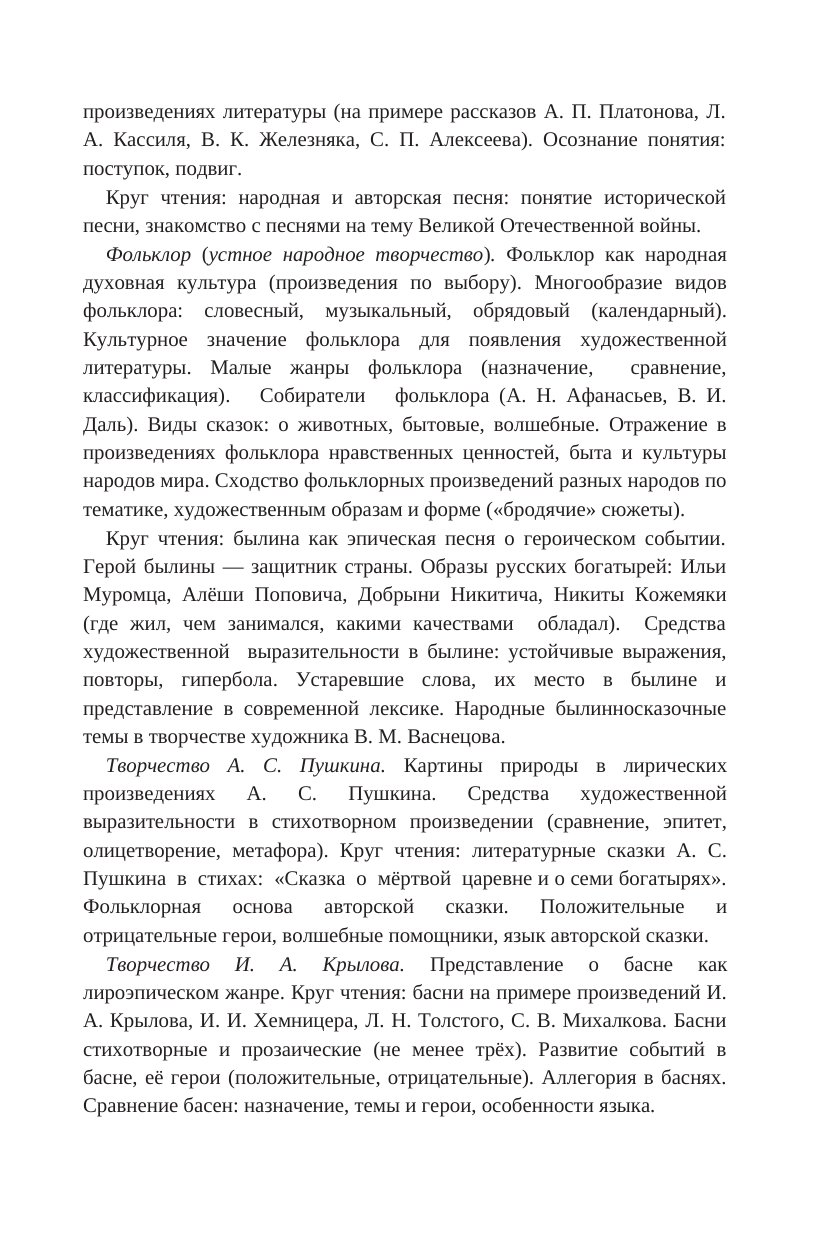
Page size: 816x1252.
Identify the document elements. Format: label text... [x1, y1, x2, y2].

text Фольклор (устное народное творчество). Фольклор как народная духовная культура (произведения по выбору). Многообразие видов фольклора: словесный, музыкальный, обрядовый (календарный). Культурное значение фольклора для появления художественной литературы. Малые жанры фольклора (назначение, сравнение, классификация). Собиратели фольклора (А. Н. Афанасьев, В. И. Даль). Виды сказок: о животных, бытовые, волшебные. Отражение в произведениях фольклора нравственных ценностей, быта и культуры народов мира. Сходство фольклорных произведений разных народов по тематике, художественным образам и форме («бродячие» сюжеты). [83, 242, 727, 521]
text Круг чтения: народная и авторская песня: понятие исторической песни, знакомство с песнями на тему Великой Отечественной войны. [83, 184, 726, 237]
text произведениях литературы (на примере рассказов А. П. Платонова, Л. А. Кассиля, В. К. Железняка, С. П. Алексеева). Осознание понятия: поступок, подвиг. [83, 99, 726, 180]
text Творчество А. С. Пушкина. Картины природы в лирических произведениях А. С. Пушкина. Средства художественной выразительности в стихотворном произведении (сравнение, эпитет, олицетворение, метафора). Круг чтения: литературные сказки А. С. Пушкина в стихах: «Сказка о мёртвой царевне и о семи богатырях». Фольклорная основа авторской сказки. Положительные и отрицательные герои, волшебные помощники, язык авторской сказки. [83, 753, 727, 947]
text Творчество И. А. Крылова. Представление о басне как лироэпическом жанре. Круг чтения: басни на примере произведений И. А. Крылова, И. И. Хемницера, Л. Н. Толстого, С. В. Михалкова. Басни стихотворные и прозаические (не менее трёх). Развитие событий в басне, её герои (положительные, отрицательные). Аллегория в баснях. Сравнение басен: назначение, темы и герои, особенности языка. [83, 952, 727, 1117]
text Круг чтения: былина как эпическая песня о героическом событии. Герой былины — защитник страны. Образы русских богатырей: Ильи Муромца, Алёши Поповича, Добрыни Никитича, Никиты Кожемяки (где жил, чем занимался, какими качествами обладал). Средства художественной выразительности в былине: устойчивые выражения, повторы, гипербола. Устаревшие слова, их место в былине и представление в современной лексике. Народные былинносказочные темы в творчестве художника В. М. Васнецова. [83, 526, 727, 748]
